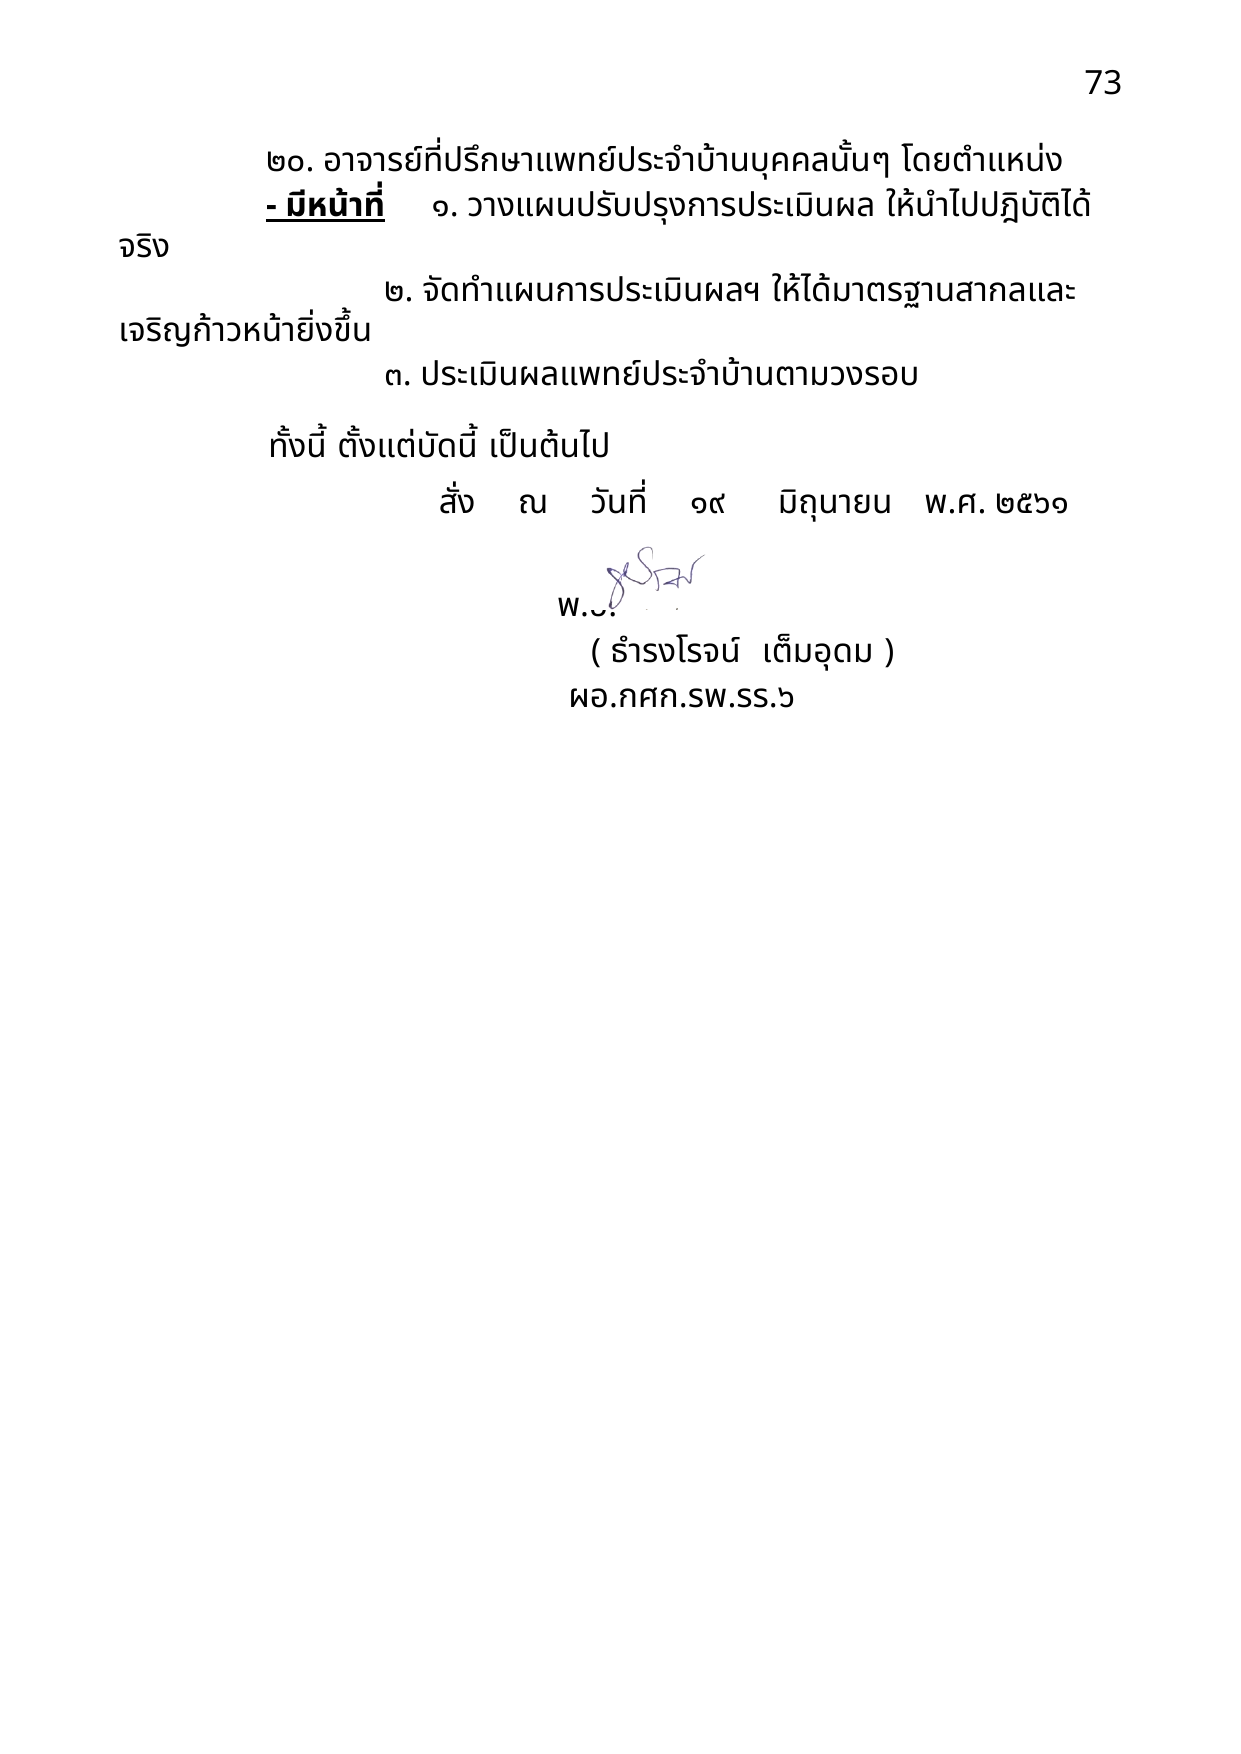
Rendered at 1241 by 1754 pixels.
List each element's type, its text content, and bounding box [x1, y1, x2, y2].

text ผอ.กศก.รพ.รร.๖ [118, 672, 1122, 717]
text ทั้งนี้ ตั้งแต่บัดนี้ เป็นต้นไป [118, 426, 1181, 465]
text ๒๐. อาจารย์ที่ปรึกษาแพทย์ประจำบ้านบุคคลนั้นๆ โดยตำแหน่ง [231, 136, 1122, 181]
text พ.อ. [118, 581, 1122, 626]
text ๒. จัดทำแผนการประเมินผลฯ ให้ได้มาตรฐานสากลและเจริญก้าวหน้ายิ่งขึ้น [118, 265, 1122, 350]
text สั่ง ณ วันที่ ๑๙ มิถุนายน พ.ศ. ๒๕๖๑ [118, 478, 1122, 523]
text - มีหน้าที่ ๑. วางแผนปรับปรุงการประเมินผล ให้นำไปปฎิบัติได้จริง [118, 181, 1122, 265]
text ( ธำรงโรจน์ เต็มอุดม ) [118, 626, 1122, 672]
text ๓. ประเมินผลแพทย์ประจำบ้านตามวงรอบ [118, 350, 1122, 395]
